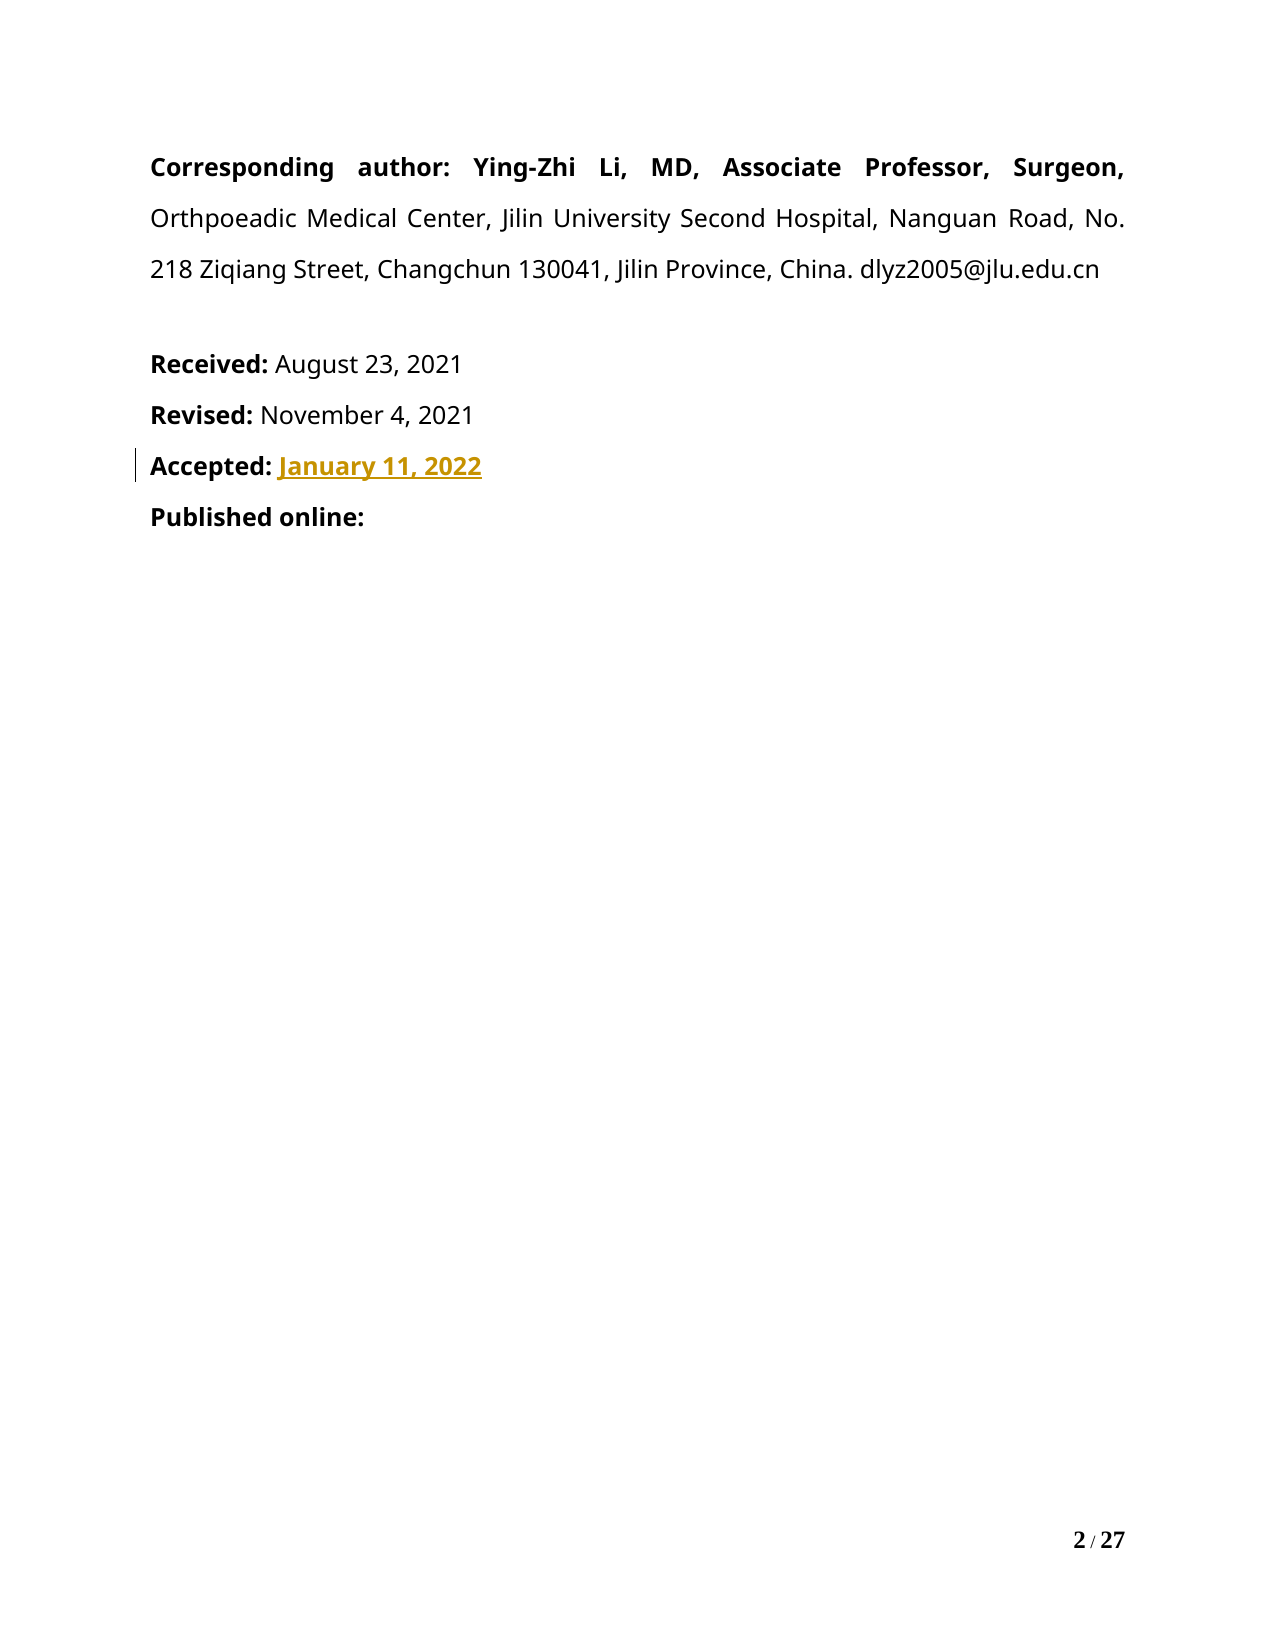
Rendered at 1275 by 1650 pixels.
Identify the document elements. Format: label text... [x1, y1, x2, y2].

text Corresponding author: Ying-Zhi Li, MD, Associate Professor, Surgeon, Orthpoeadic Medical Center, Jilin University Second Hospital, Nanguan Road, No. 218 Ziqiang Street, Changchun 130041, Jilin Province, China. dlyz2005@jlu.edu.cn [150, 150, 1125, 286]
text Revised: November 4, 2021 [150, 397, 1125, 431]
text Received: August 23, 2021 [150, 346, 1125, 380]
text Accepted: [150, 448, 1125, 482]
text Published online: [150, 499, 1125, 533]
